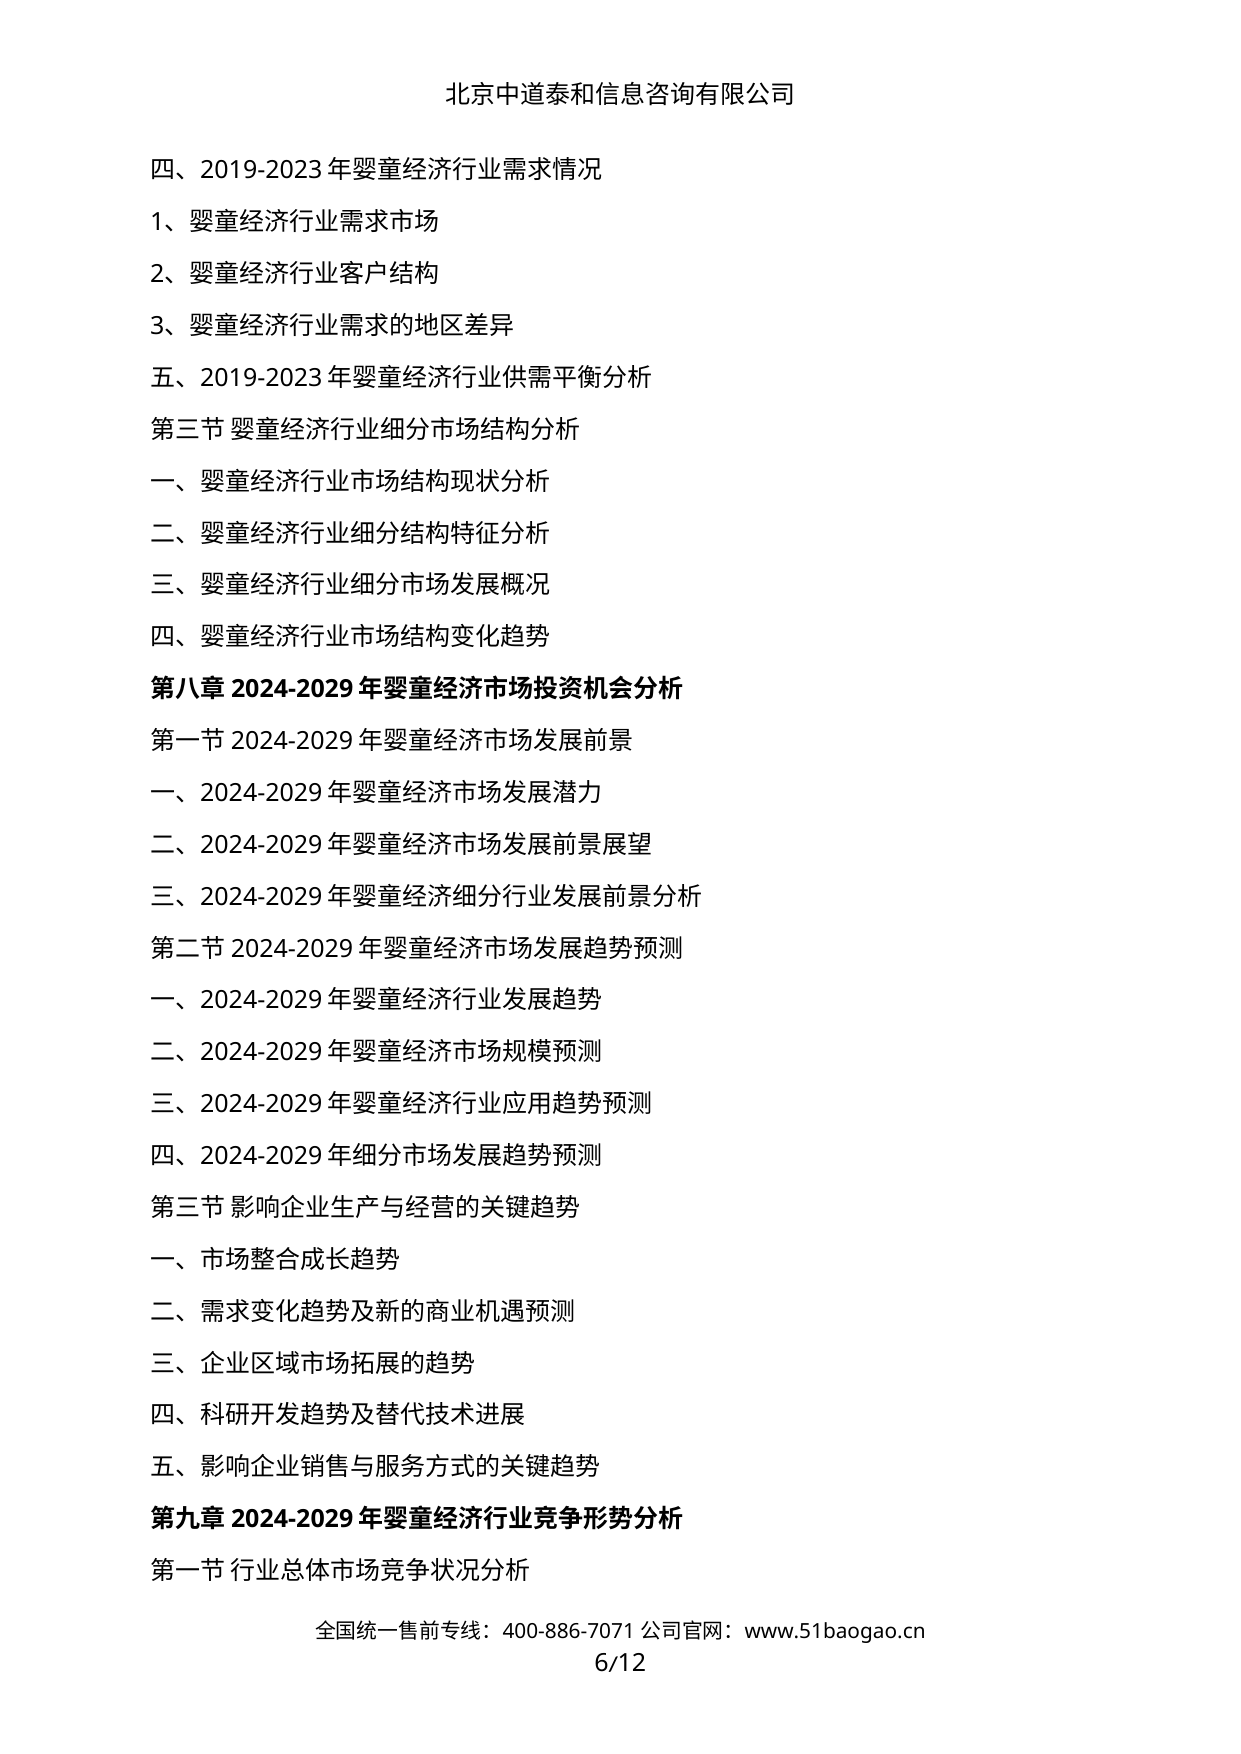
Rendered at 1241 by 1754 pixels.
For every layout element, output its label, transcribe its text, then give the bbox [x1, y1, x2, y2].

text 第三节 影响企业生产与经营的关键趋势 [150, 1187, 1090, 1224]
text 一、市场整合成长趋势 [150, 1239, 1090, 1276]
text 四、婴童经济行业市场结构变化趋势 [150, 617, 1090, 653]
text 四、2019-2023年婴童经济行业需求情况 [150, 150, 1090, 186]
text 第一节 2024-2029年婴童经济市场发展前景 [150, 721, 1090, 757]
text 三、2024-2029年婴童经济细分行业发展前景分析 [150, 876, 1090, 912]
text 二、婴童经济行业细分结构特征分析 [150, 513, 1090, 549]
text 二、需求变化趋势及新的商业机遇预测 [150, 1291, 1090, 1327]
text 一、2024-2029年婴童经济市场发展潜力 [150, 772, 1090, 809]
text 3、婴童经济行业需求的地区差异 [150, 306, 1090, 342]
text 五、2019-2023年婴童经济行业供需平衡分析 [150, 357, 1090, 394]
text 四、2024-2029年细分市场发展趋势预测 [150, 1136, 1090, 1172]
text 三、企业区域市场拓展的趋势 [150, 1343, 1090, 1379]
text 一、婴童经济行业市场结构现状分析 [150, 461, 1090, 497]
text 二、2024-2029年婴童经济市场规模预测 [150, 1032, 1090, 1068]
text 三、2024-2029年婴童经济行业应用趋势预测 [150, 1084, 1090, 1120]
text 第三节 婴童经济行业细分市场结构分析 [150, 409, 1090, 446]
text 2、婴童经济行业客户结构 [150, 254, 1090, 290]
text 第二节 2024-2029年婴童经济市场发展趋势预测 [150, 928, 1090, 964]
text 第九章 2024-2029年婴童经济行业竞争形势分析 [150, 1499, 1090, 1535]
text 第八章 2024-2029年婴童经济市场投资机会分析 [150, 669, 1090, 705]
text 一、2024-2029年婴童经济行业发展趋势 [150, 980, 1090, 1016]
text 1、婴童经济行业需求市场 [150, 202, 1090, 238]
text 三、婴童经济行业细分市场发展概况 [150, 565, 1090, 601]
text 五、影响企业销售与服务方式的关键趋势 [150, 1447, 1090, 1483]
text 二、2024-2029年婴童经济市场发展前景展望 [150, 824, 1090, 861]
text 第一节 行业总体市场竞争状况分析 [150, 1551, 1090, 1587]
text 四、科研开发趋势及替代技术进展 [150, 1395, 1090, 1431]
